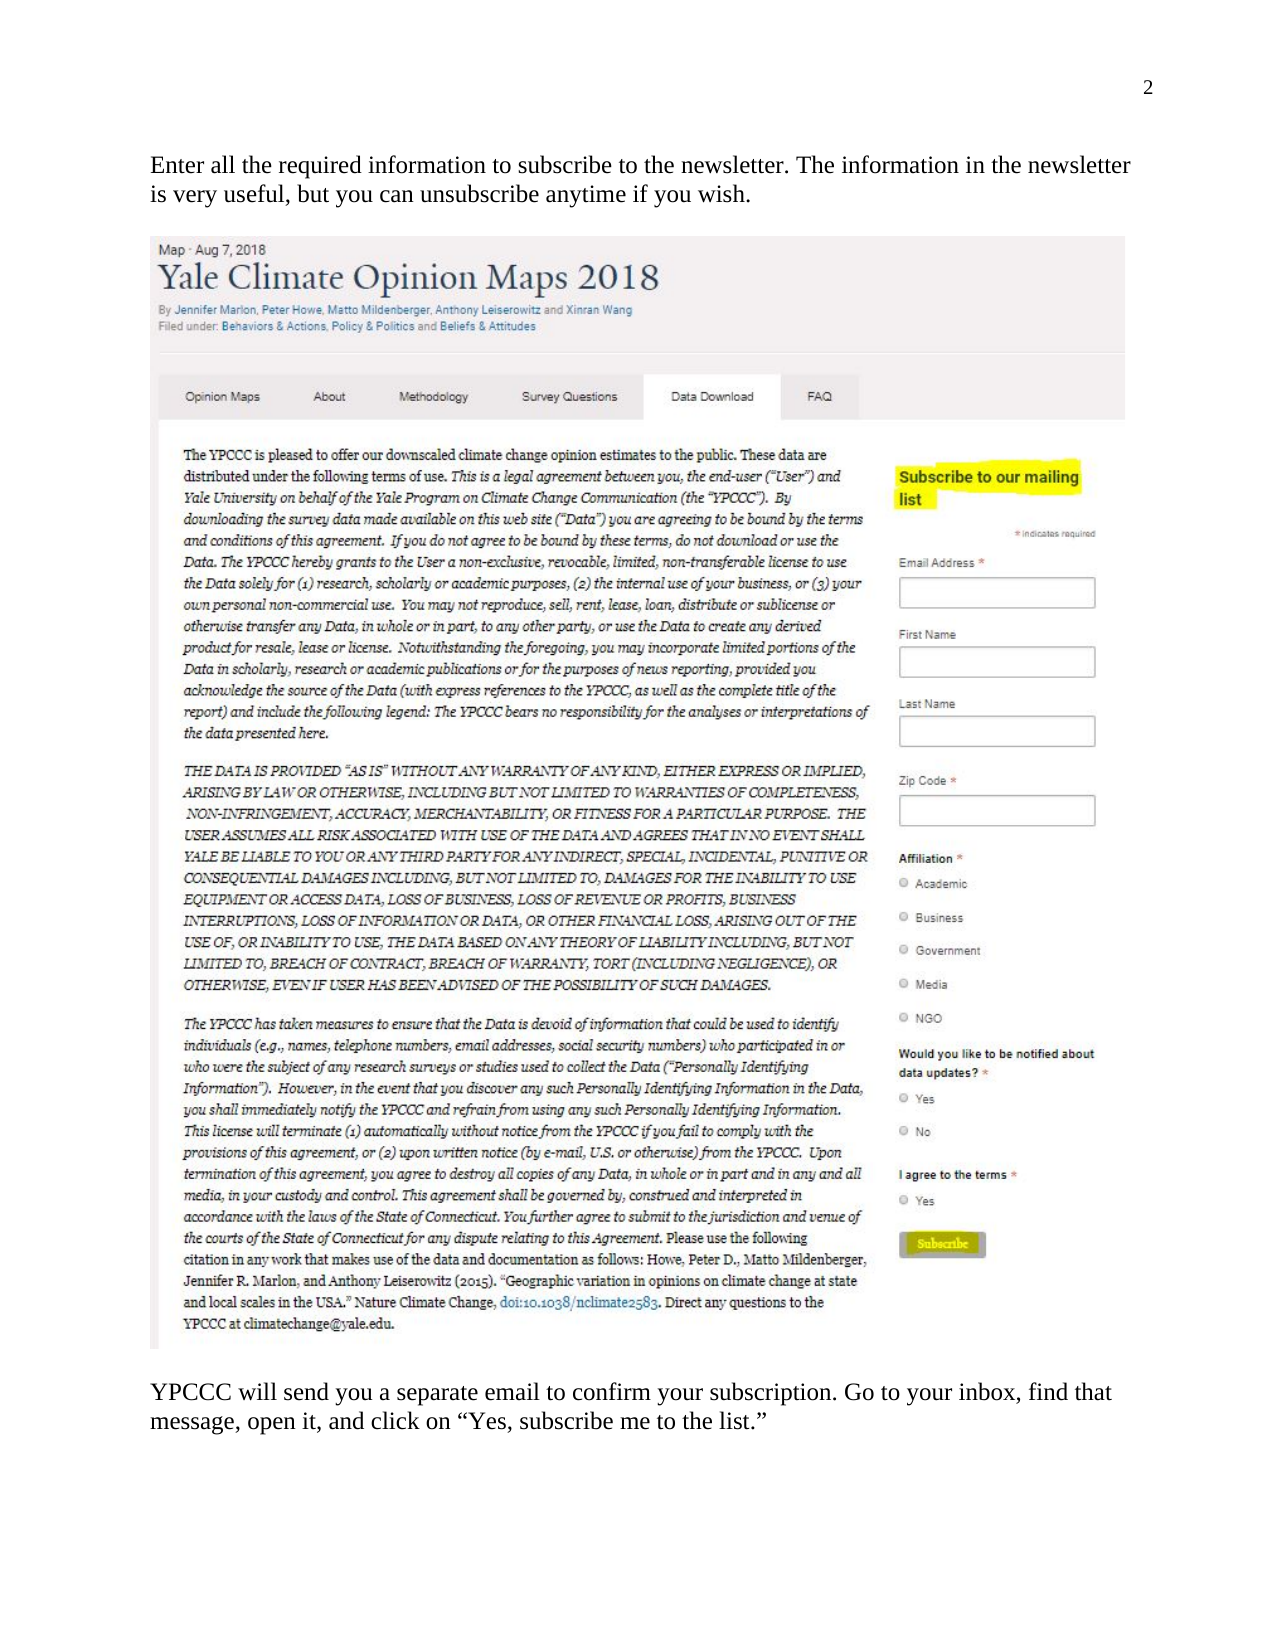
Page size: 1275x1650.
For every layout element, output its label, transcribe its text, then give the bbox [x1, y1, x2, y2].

text Enter all the required information to subscribe to the newsletter. The information in the newsletter is very useful, but you can unsubscribe anytime if you wish. [150, 150, 1153, 207]
picture [150, 236, 1125, 1349]
text YPCCC will send you a separate email to confirm your subscription. Go to your inbox, find that message, open it, and click on “Yes, subscribe me to the list.” [150, 1377, 1153, 1434]
